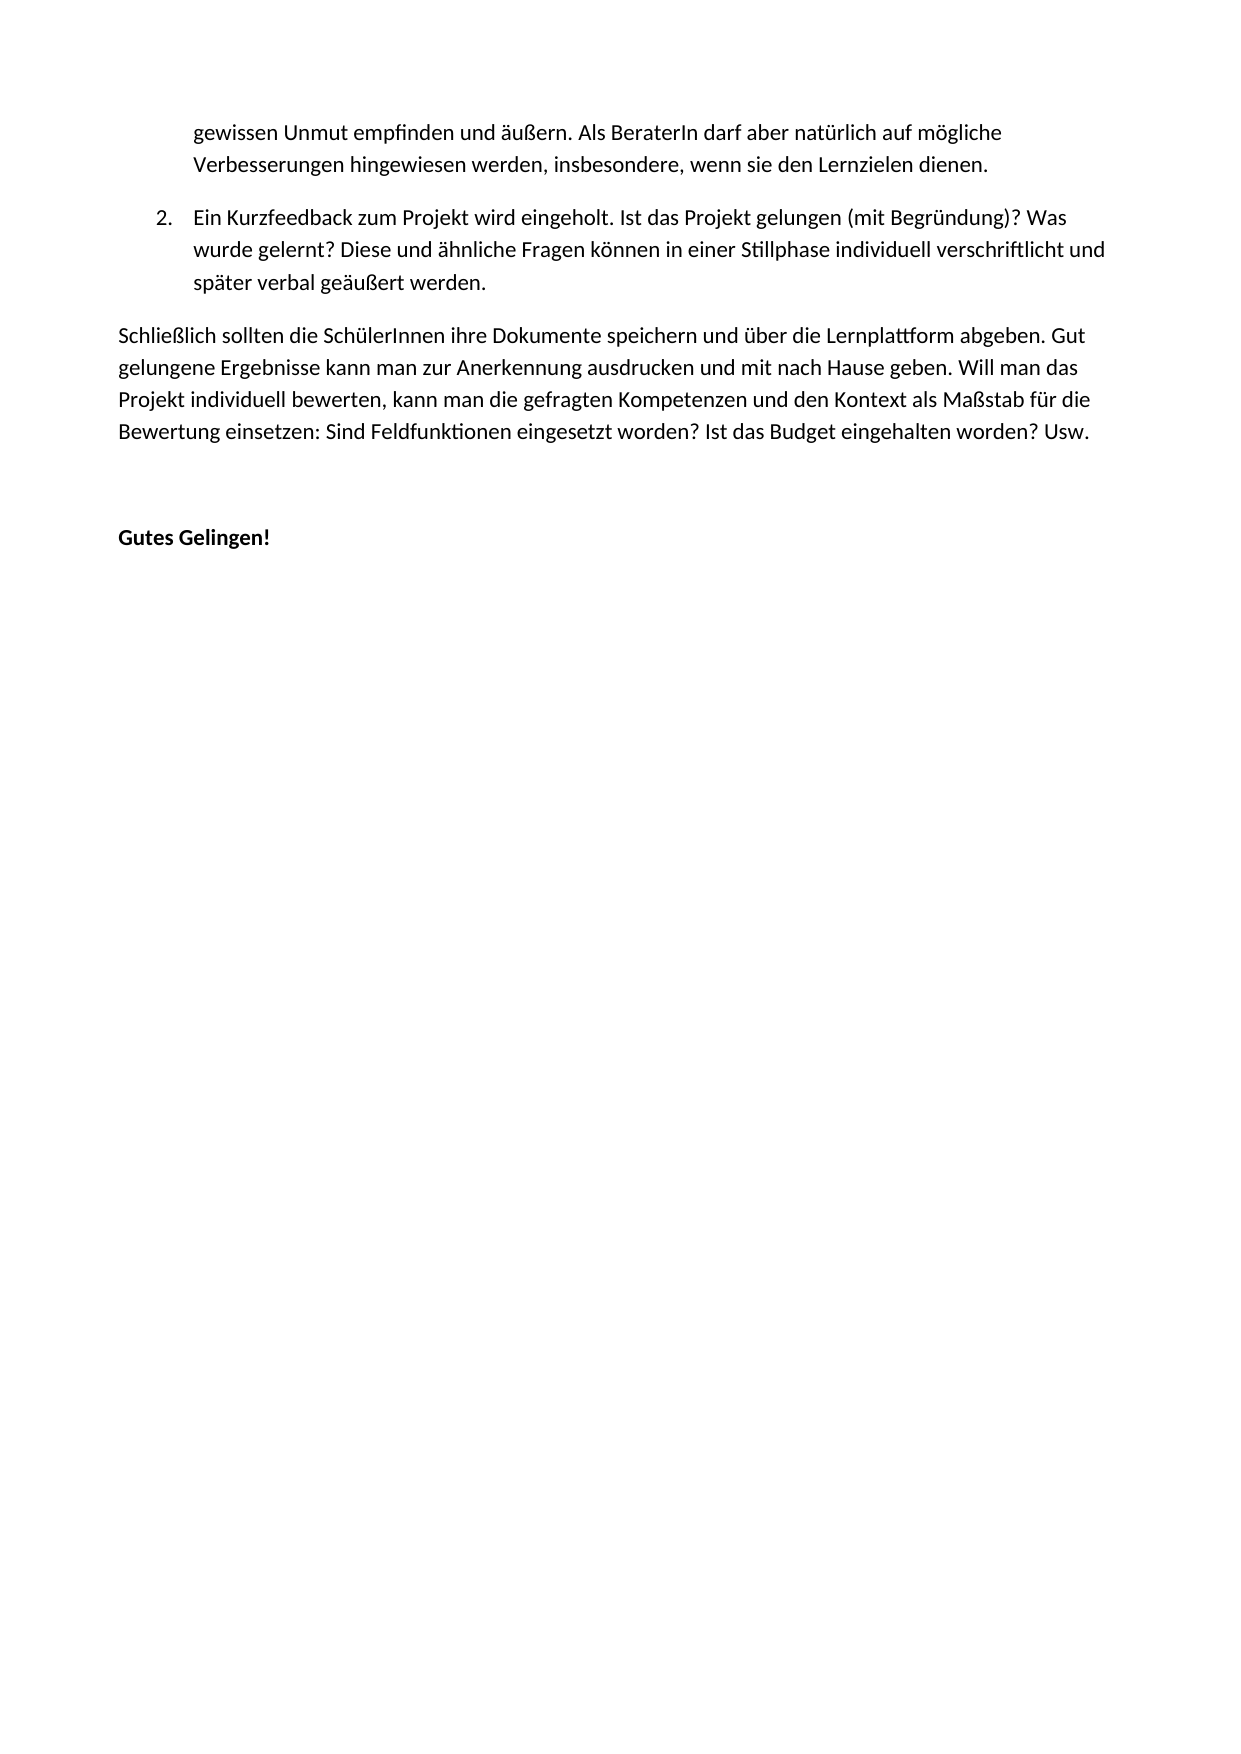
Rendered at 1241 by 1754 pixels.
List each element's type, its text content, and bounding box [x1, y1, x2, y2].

text Gutes Gelingen! [118, 523, 1122, 551]
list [156, 118, 1122, 178]
text Schließlich sollten die SchülerInnen ihre Dokumente speichern und über die Lernplattform abgeben. Gut gelungene Ergebnisse kann man zur Anerkennung ausdrucken und mit nach Hause geben. Will man das Projekt individuell bewerten, kann man die gefragten Kompetenzen und den Kontext als Maßstab für die Bewertung einsetzen: Sind Feldfunktionen eingesetzt worden? Ist das Budget eingehalten worden? Usw. [118, 321, 1122, 445]
list Ein Kurzfeedback zum Projekt wird eingeholt. Ist das Projekt gelungen (mit Begründung)? Was wurde gelernt? Diese und ähnliche Fragen können in einer Stillphase individuell verschriftlicht und später verbal geäußert werden. [156, 203, 1122, 296]
